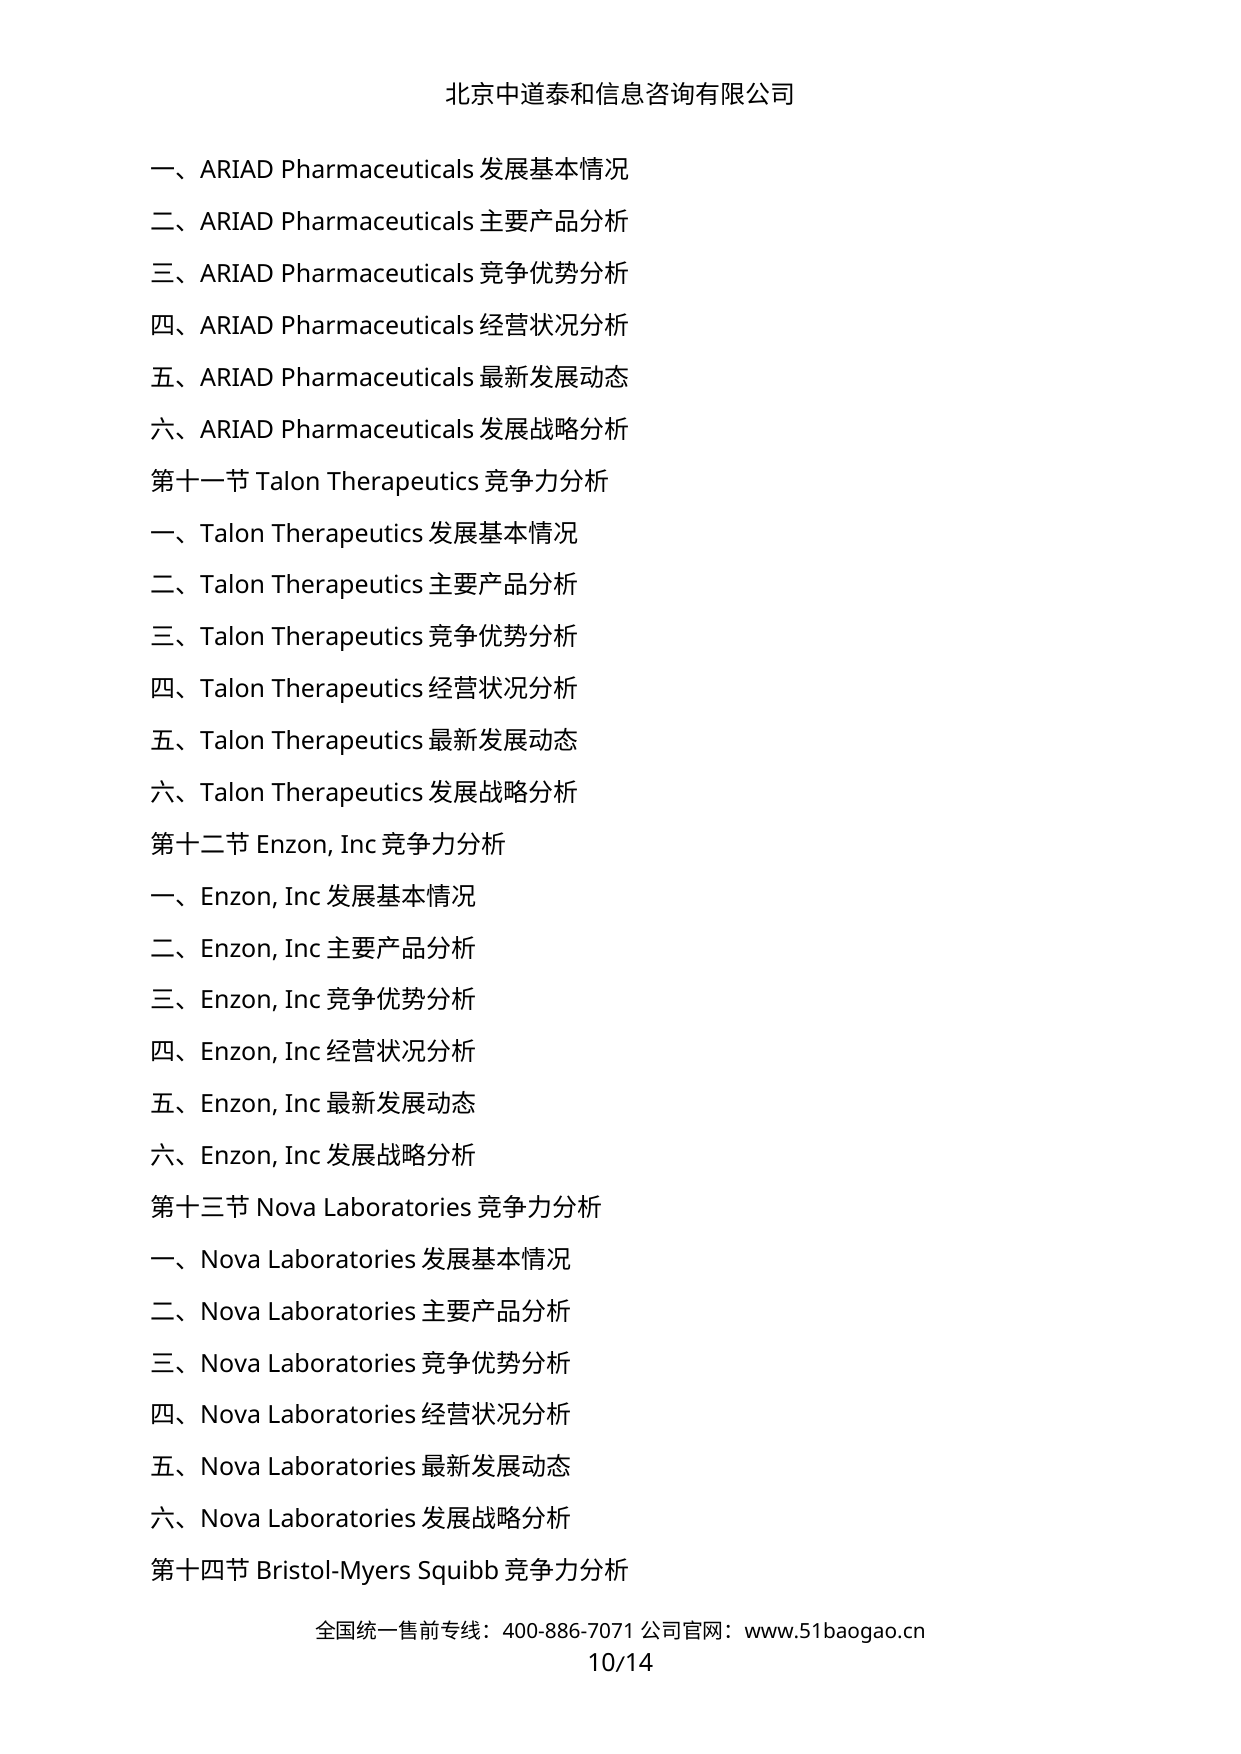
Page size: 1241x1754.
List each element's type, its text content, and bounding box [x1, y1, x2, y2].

text 五、Talon Therapeutics最新发展动态 [150, 721, 1090, 757]
text 四、Nova Laboratories经营状况分析 [150, 1395, 1090, 1431]
text 五、Nova Laboratories最新发展动态 [150, 1447, 1090, 1483]
text 三、Talon Therapeutics竞争优势分析 [150, 617, 1090, 653]
text 二、Enzon, Inc主要产品分析 [150, 928, 1090, 964]
text 一、Nova Laboratories发展基本情况 [150, 1239, 1090, 1276]
text 第十一节 Talon Therapeutics竞争力分析 [150, 461, 1090, 497]
text 六、ARIAD Pharmaceuticals发展战略分析 [150, 409, 1090, 446]
text 三、Enzon, Inc竞争优势分析 [150, 980, 1090, 1016]
text 四、Enzon, Inc经营状况分析 [150, 1032, 1090, 1068]
text 一、Talon Therapeutics发展基本情况 [150, 513, 1090, 549]
text 一、Enzon, Inc发展基本情况 [150, 876, 1090, 912]
text 三、ARIAD Pharmaceuticals竞争优势分析 [150, 254, 1090, 290]
text 六、Nova Laboratories发展战略分析 [150, 1499, 1090, 1535]
text 三、Nova Laboratories竞争优势分析 [150, 1343, 1090, 1379]
text 一、ARIAD Pharmaceuticals发展基本情况 [150, 150, 1090, 186]
text 四、Talon Therapeutics经营状况分析 [150, 669, 1090, 705]
text 六、Talon Therapeutics发展战略分析 [150, 772, 1090, 809]
text 二、ARIAD Pharmaceuticals主要产品分析 [150, 202, 1090, 238]
text 五、Enzon, Inc最新发展动态 [150, 1084, 1090, 1120]
text 二、Talon Therapeutics主要产品分析 [150, 565, 1090, 601]
text 第十三节 Nova Laboratories竞争力分析 [150, 1187, 1090, 1224]
text 六、Enzon, Inc发展战略分析 [150, 1136, 1090, 1172]
text 二、Nova Laboratories主要产品分析 [150, 1291, 1090, 1327]
text 第十二节 Enzon, Inc竞争力分析 [150, 824, 1090, 861]
text 五、ARIAD Pharmaceuticals最新发展动态 [150, 357, 1090, 394]
text 四、ARIAD Pharmaceuticals经营状况分析 [150, 306, 1090, 342]
text 第十四节 Bristol-Myers Squibb竞争力分析 [150, 1551, 1090, 1587]
